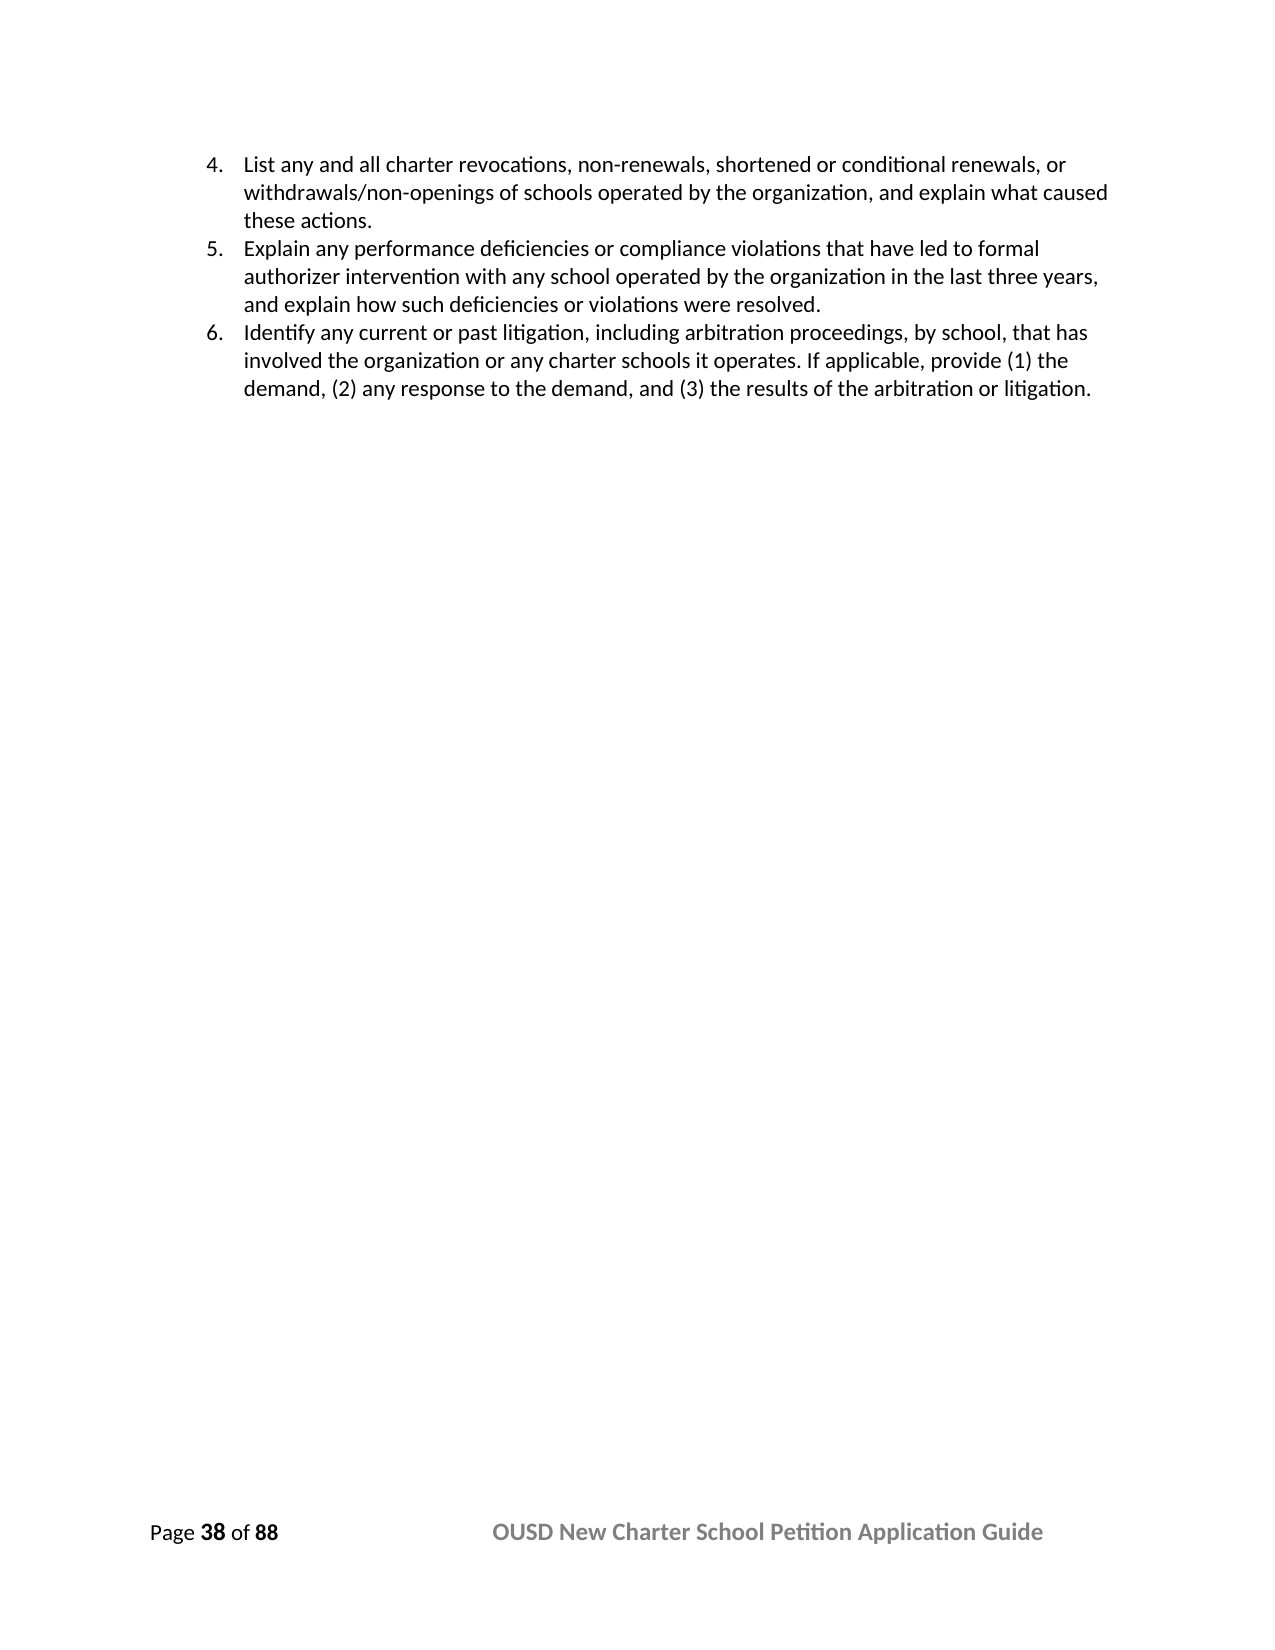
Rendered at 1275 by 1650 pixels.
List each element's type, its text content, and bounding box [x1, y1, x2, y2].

list Explain any performance deficiencies or compliance violations that have led to formal authorizer intervention with any school operated by the organization in the last three years, and explain how such deficiencies or violations were resolved. [206, 234, 1125, 318]
list Identify any current or past litigation, including arbitration proceedings, by school, that has involved the organization or any charter schools it operates. If applicable, provide (1) the demand, (2) any response to the demand, and (3) the results of the arbitration or litigation. [206, 318, 1125, 402]
list List any and all charter revocations, non-renewals, shortened or conditional renewals, or withdrawals/non-openings of schools operated by the organization, and explain what caused these actions. [206, 150, 1125, 234]
